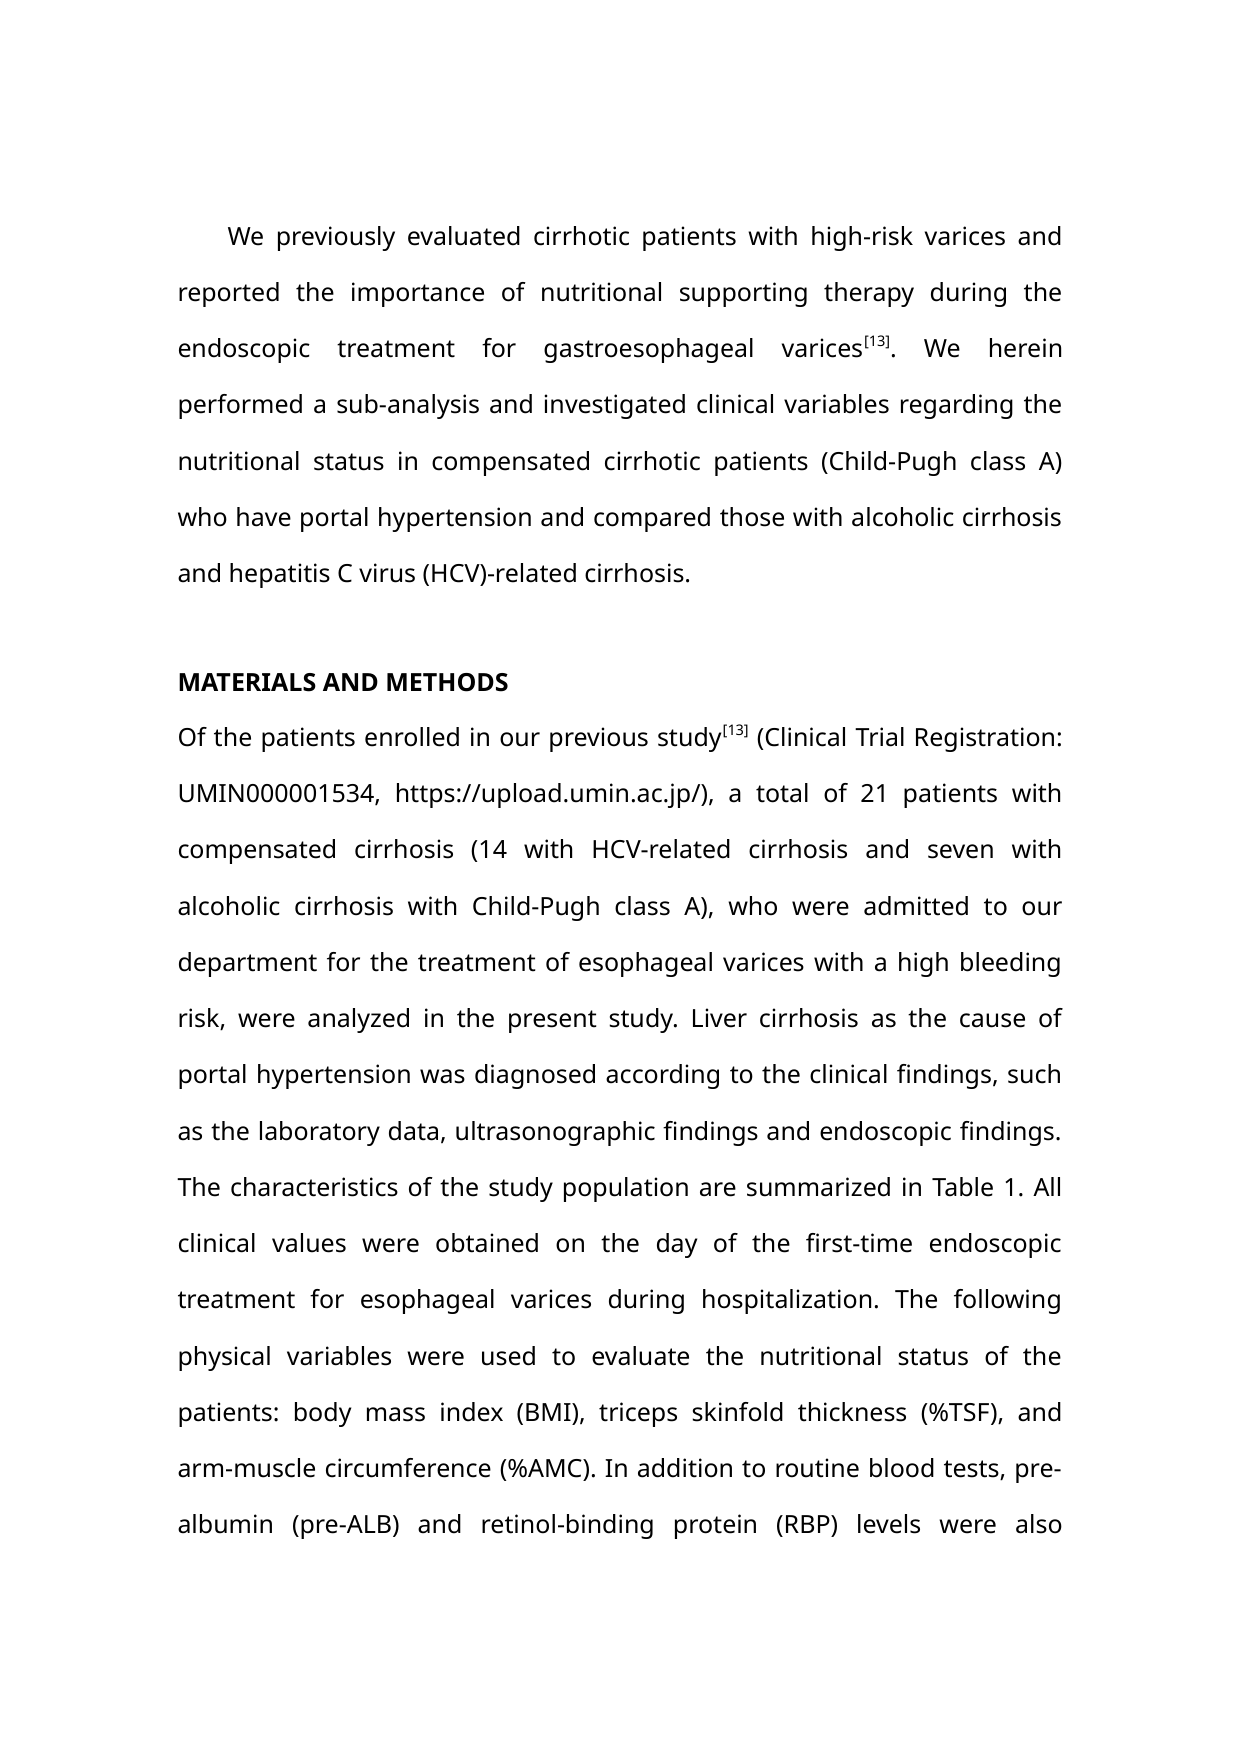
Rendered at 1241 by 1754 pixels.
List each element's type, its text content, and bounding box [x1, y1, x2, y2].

text MATERIALS AND METHODS [177, 663, 1063, 701]
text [177, 718, 1063, 1543]
text We previously evaluated cirrhotic patients with high-risk varices and reported the importance of nutritional supporting therapy during the endoscopic treatment for gastroesophageal varices[13]. We herein performed a sub-analysis and investigated clinical variables regarding the nutritional status in compensated cirrhotic patients (Child-Pugh class A) who have portal hypertension and compared those with alcoholic cirrhosis and hepatitis C virus (HCV)-related cirrhosis. [177, 217, 1063, 592]
